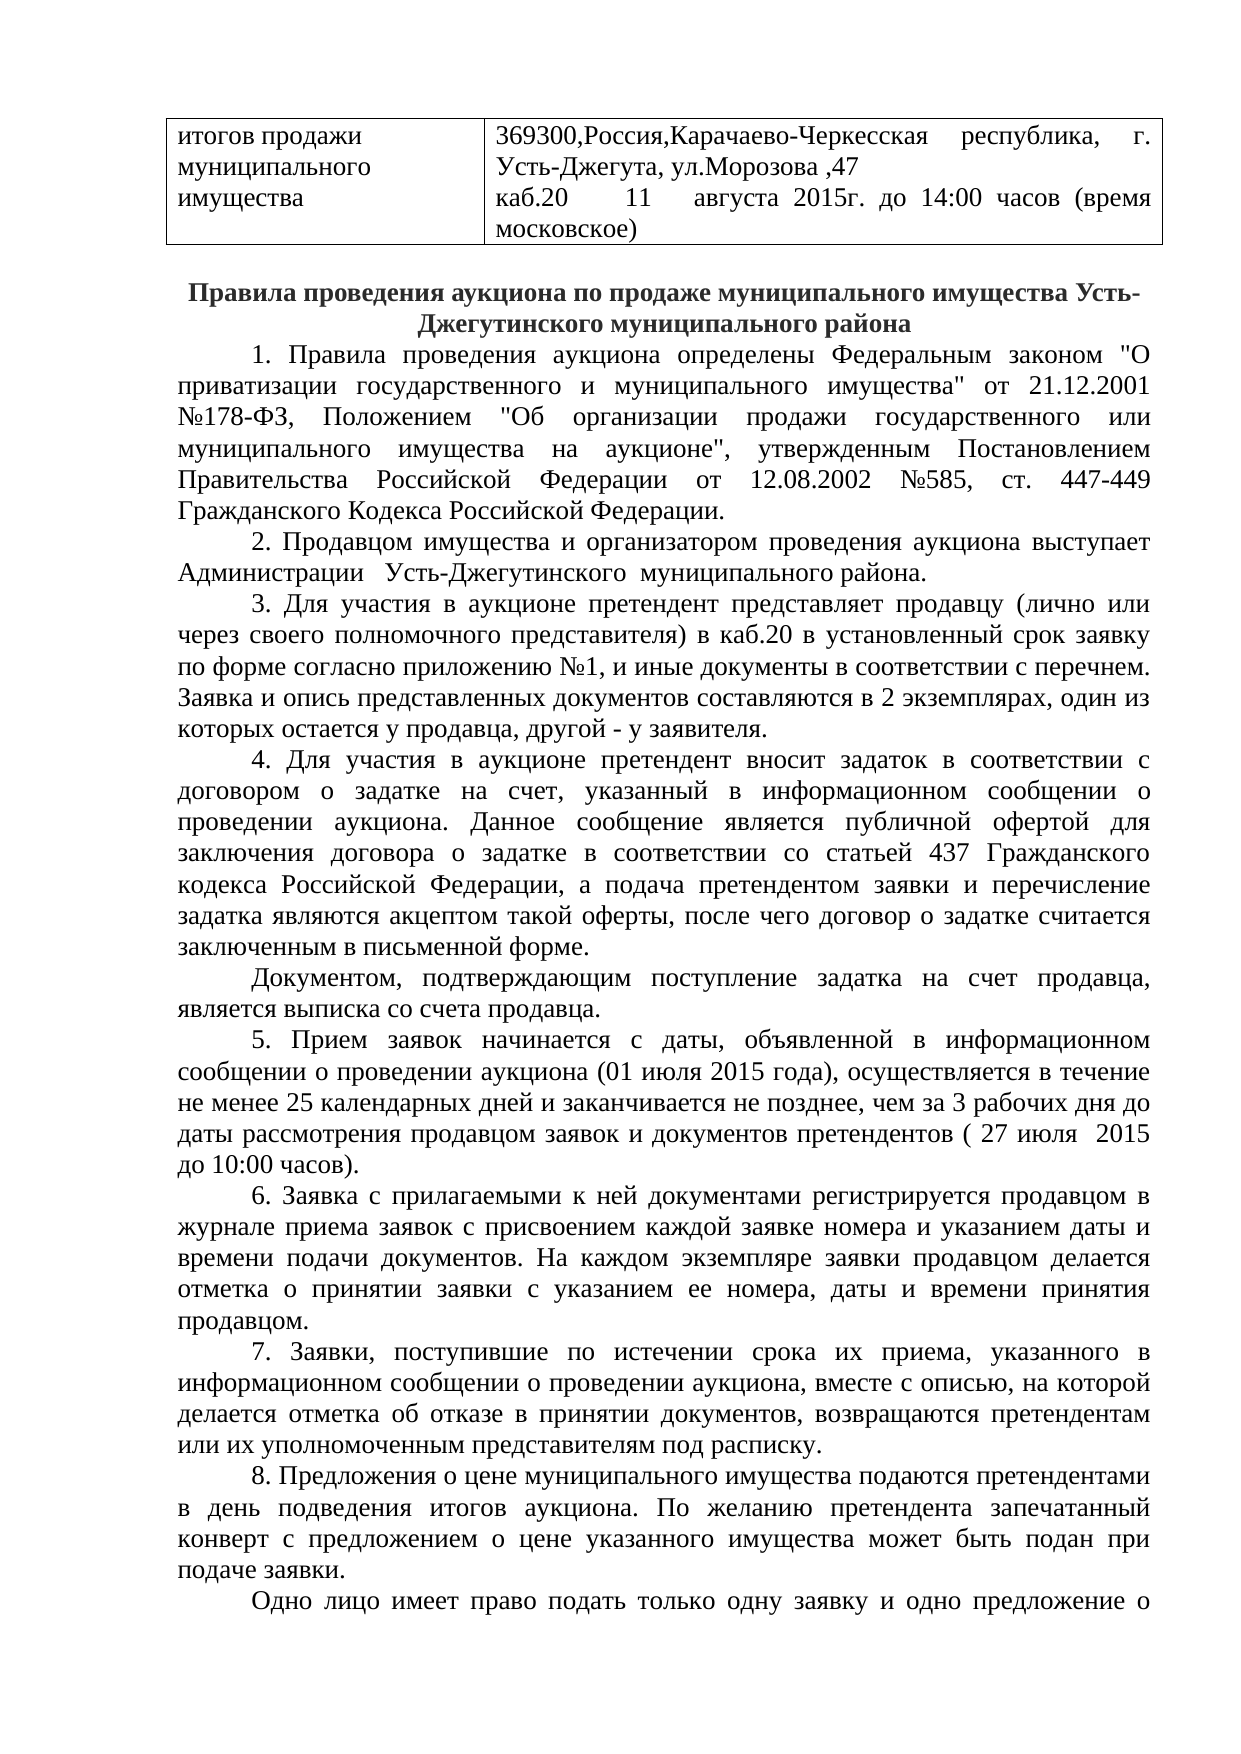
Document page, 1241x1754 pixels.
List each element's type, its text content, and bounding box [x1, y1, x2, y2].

text 2. Продавцом имущества и организатором проведения аукциона выступает Администрации Усть-Джегутинского муниципального района. [177, 525, 1152, 587]
text Правила проведения аукциона по продаже муниципального имущества Усть-Джегутинского муниципального района [177, 276, 1152, 338]
text 8. Предложения о цене муниципального имущества подаются претендентами в день подведения итогов аукциона. По желанию претендента запечатанный конверт с предложением о цене указанного имущества может быть подан при подаче заявки. [177, 1459, 1152, 1584]
text 7. Заявки, поступившие по истечении срока их приема, указанного в информационном сообщении о проведении аукциона, вместе с описью, на которой делается отметка об отказе в принятии документов, возвращаются претендентам или их уполномоченным представителям под расписку. [177, 1335, 1152, 1459]
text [177, 1584, 1152, 1615]
text 1. Правила проведения аукциона определены Федеральным законом "О приватизации государственного и муниципального имущества" от 21.12.2001 №178-ФЗ, Положением "Об организации продажи государственного или муниципального имущества на аукционе", утвержденным Постановлением Правительства Российской Федерации от 12.08.2002 №585, ст. 447-449 Гражданского Кодекса Российской Федерации. [177, 338, 1152, 525]
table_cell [485, 119, 1162, 244]
text 3. Для участия в аукционе претендент представляет продавцу (лично или через своего полномочного представителя) в каб.20 в установленный срок заявку по форме согласно приложению №1, и иные документы в соответствии с перечнем. Заявка и опись представленных документов составляются в 2 экземплярах, один из которых остается у продавца, другой - у заявителя. [177, 587, 1152, 743]
text 5. Прием заявок начинается с даты, объявленной в информационном сообщении о проведении аукциона (01 июля 2015 года), осуществляется в течение не менее 25 календарных дней и заканчивается не позднее, чем за 3 рабочих дня до даты рассмотрения продавцом заявок и документов претендентов ( 27 июля 2015 до 10:00 часов). [177, 1023, 1152, 1179]
text 4. Для участия в аукционе претендент вносит задаток в соответствии с договором о задатке на счет, указанный в информационном сообщении о проведении аукциона. Данное сообщение является публичной офертой для заключения договора о задатке в соответствии со статьей 437 Гражданского кодекса Российской Федерации, а подача претендентом заявки и перечисление задатка являются акцептом такой оферты, после чего договор о задатке считается заключенным в письменной форме. [177, 743, 1152, 961]
text Документом, подтверждающим поступление задатка на счет продавца, является выписка со счета продавца. [177, 961, 1152, 1023]
text 6. Заявка с прилагаемыми к ней документами регистрируется продавцом в журнале приема заявок с присвоением каждой заявке номера и указанием даты и времени подачи документов. На каждом экземпляре заявки продавцом делается отметка о принятии заявки с указанием ее номера, даты и времени принятия продавцом. [177, 1179, 1152, 1335]
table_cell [167, 119, 484, 244]
